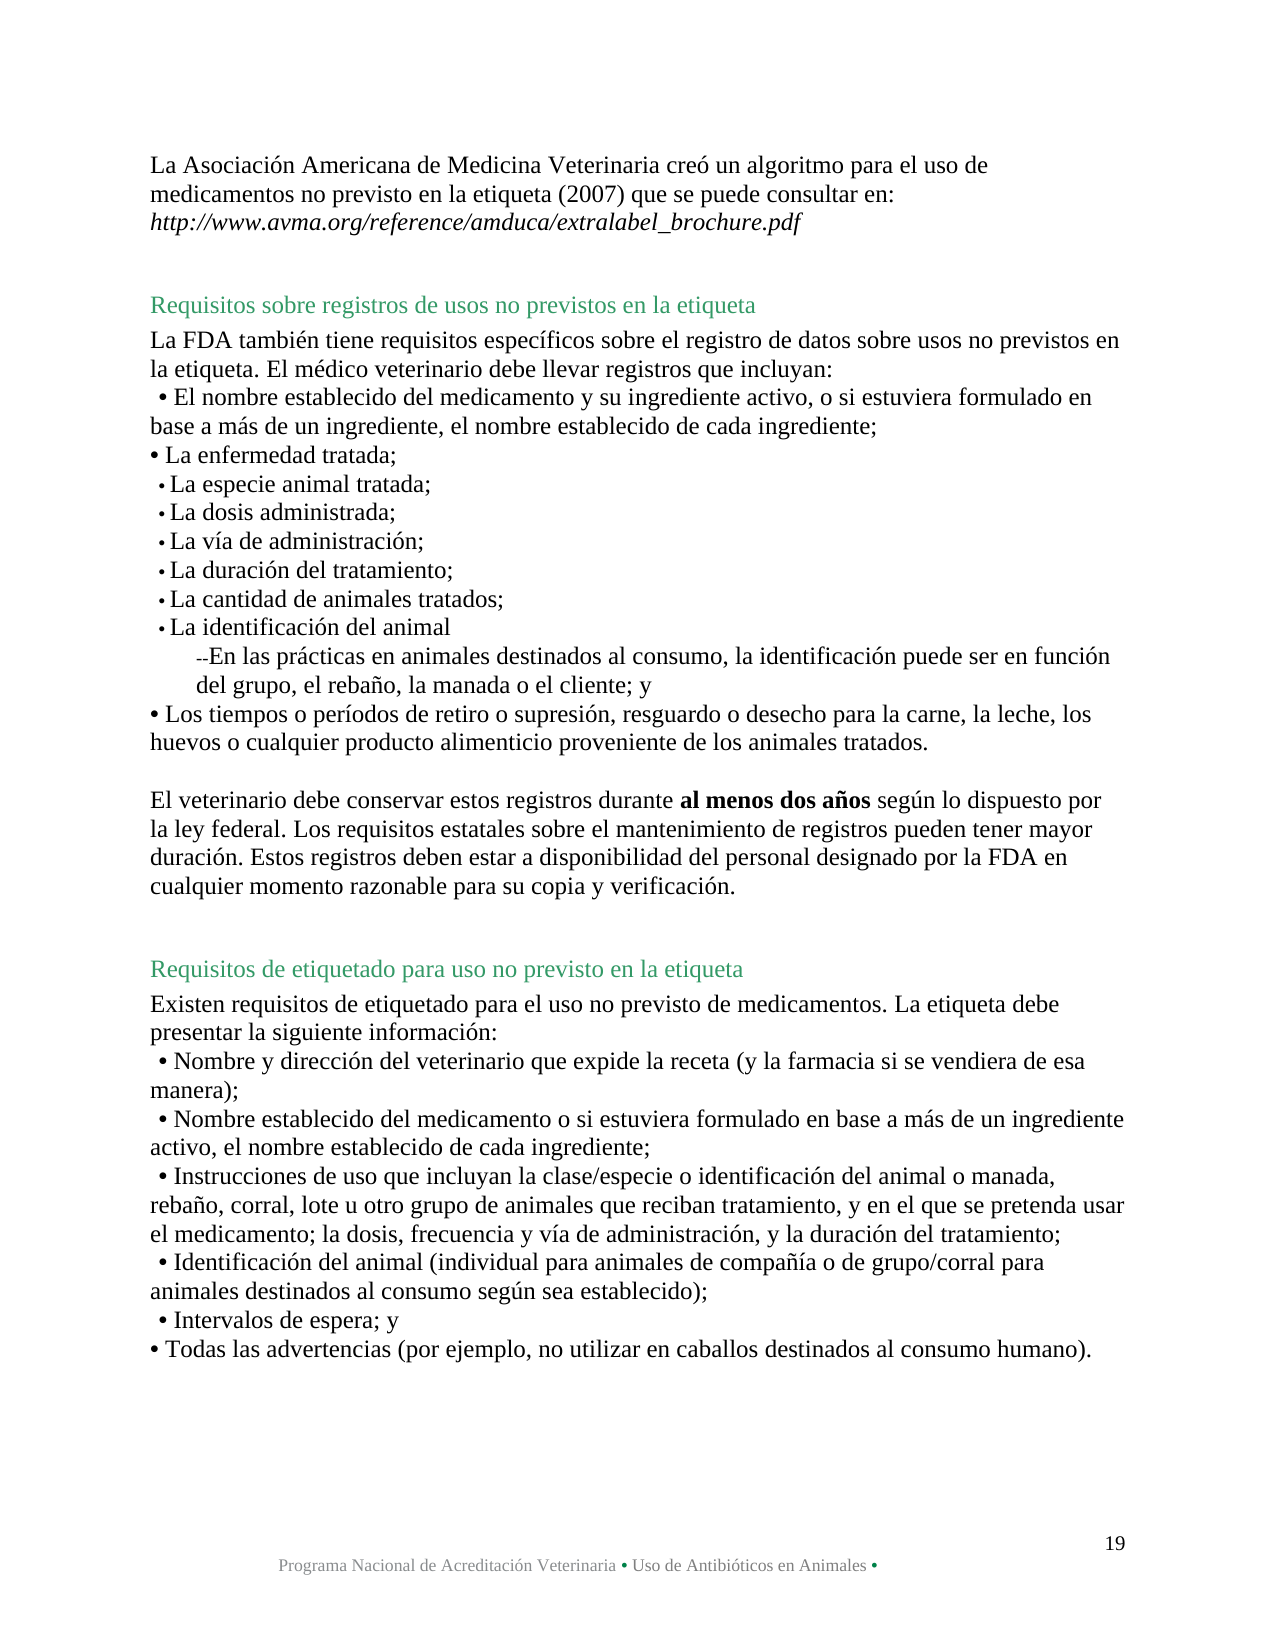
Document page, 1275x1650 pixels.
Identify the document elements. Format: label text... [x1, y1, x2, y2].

text • La especie animal tratada; [150, 469, 1125, 497]
text • La enfermedad tratada; [150, 440, 1125, 469]
text La FDA también tiene requisitos específicos sobre el registro de datos sobre usos no previstos en la etiqueta. El médico veterinario debe llevar registros que incluyan: [150, 325, 1125, 382]
text • Instrucciones de uso que incluyan la clase/especie o identificación del animal o manada, rebaño, corral, lote u otro grupo de animales que reciban tratamiento, y en el que se pretenda usar el medicamento; la dosis, frecuencia y vía de administración, y la duración del tratamiento; [150, 1161, 1125, 1247]
text La Asociación Americana de Medicina Veterinaria creó un algoritmo para el uso de medicamentos no previsto en la etiqueta (2007) que se puede consultar en: http://www.avma.org/reference/amduca/extralabel_brochure.pdf [150, 150, 1125, 236]
text El veterinario debe conservar estos registros durante al menos dos años según lo dispuesto por la ley federal. Los requisitos estatales sobre el mantenimiento de registros pueden tener mayor duración. Estos registros deben estar a disponibilidad del personal designado por la FDA en cualquier momento razonable para su copia y verificación. [150, 785, 1125, 900]
text • La dosis administrada; [150, 497, 1125, 526]
text • Todas las advertencias (por ejemplo, no utilizar en caballos destinados al consumo humano). [150, 1334, 1125, 1362]
text • Nombre y dirección del veterinario que expide la receta (y la farmacia si se vendiera de esa manera); [150, 1046, 1125, 1104]
text • La identificación del animal [150, 612, 1125, 641]
text • La vía de administración; [150, 526, 1125, 555]
text Existen requisitos de etiquetado para el uso no previsto de medicamentos. La etiqueta debe presentar la siguiente información: [150, 989, 1125, 1046]
text • Los tiempos o períodos de retiro o supresión, resguardo o desecho para la carne, la leche, los huevos o cualquier producto alimenticio proveniente de los animales tratados. [150, 699, 1125, 756]
text • Intervalos de espera; y [150, 1305, 1125, 1334]
subtitle Requisitos de etiquetado para uso no previsto en la etiqueta [150, 954, 1125, 982]
text • La duración del tratamiento; [150, 555, 1125, 584]
text • La cantidad de animales tratados; [150, 584, 1125, 612]
text • Nombre establecido del medicamento o si estuviera formulado en base a más de un ingrediente activo, el nombre establecido de cada ingrediente; [150, 1104, 1125, 1161]
text • El nombre establecido del medicamento y su ingrediente activo, o si estuviera formulado en base a más de un ingrediente, el nombre establecido de cada ingrediente; [150, 382, 1125, 440]
text • Identificación del animal (individual para animales de compañía o de grupo/corral para animales destinados al consumo según sea establecido); [150, 1247, 1125, 1305]
subtitle Requisitos sobre registros de usos no previstos en la etiqueta [150, 290, 1125, 319]
text --En las prácticas en animales destinados al consumo, la identificación puede ser en función del grupo, el rebaño, la manada o el cliente; y [196, 641, 1125, 699]
